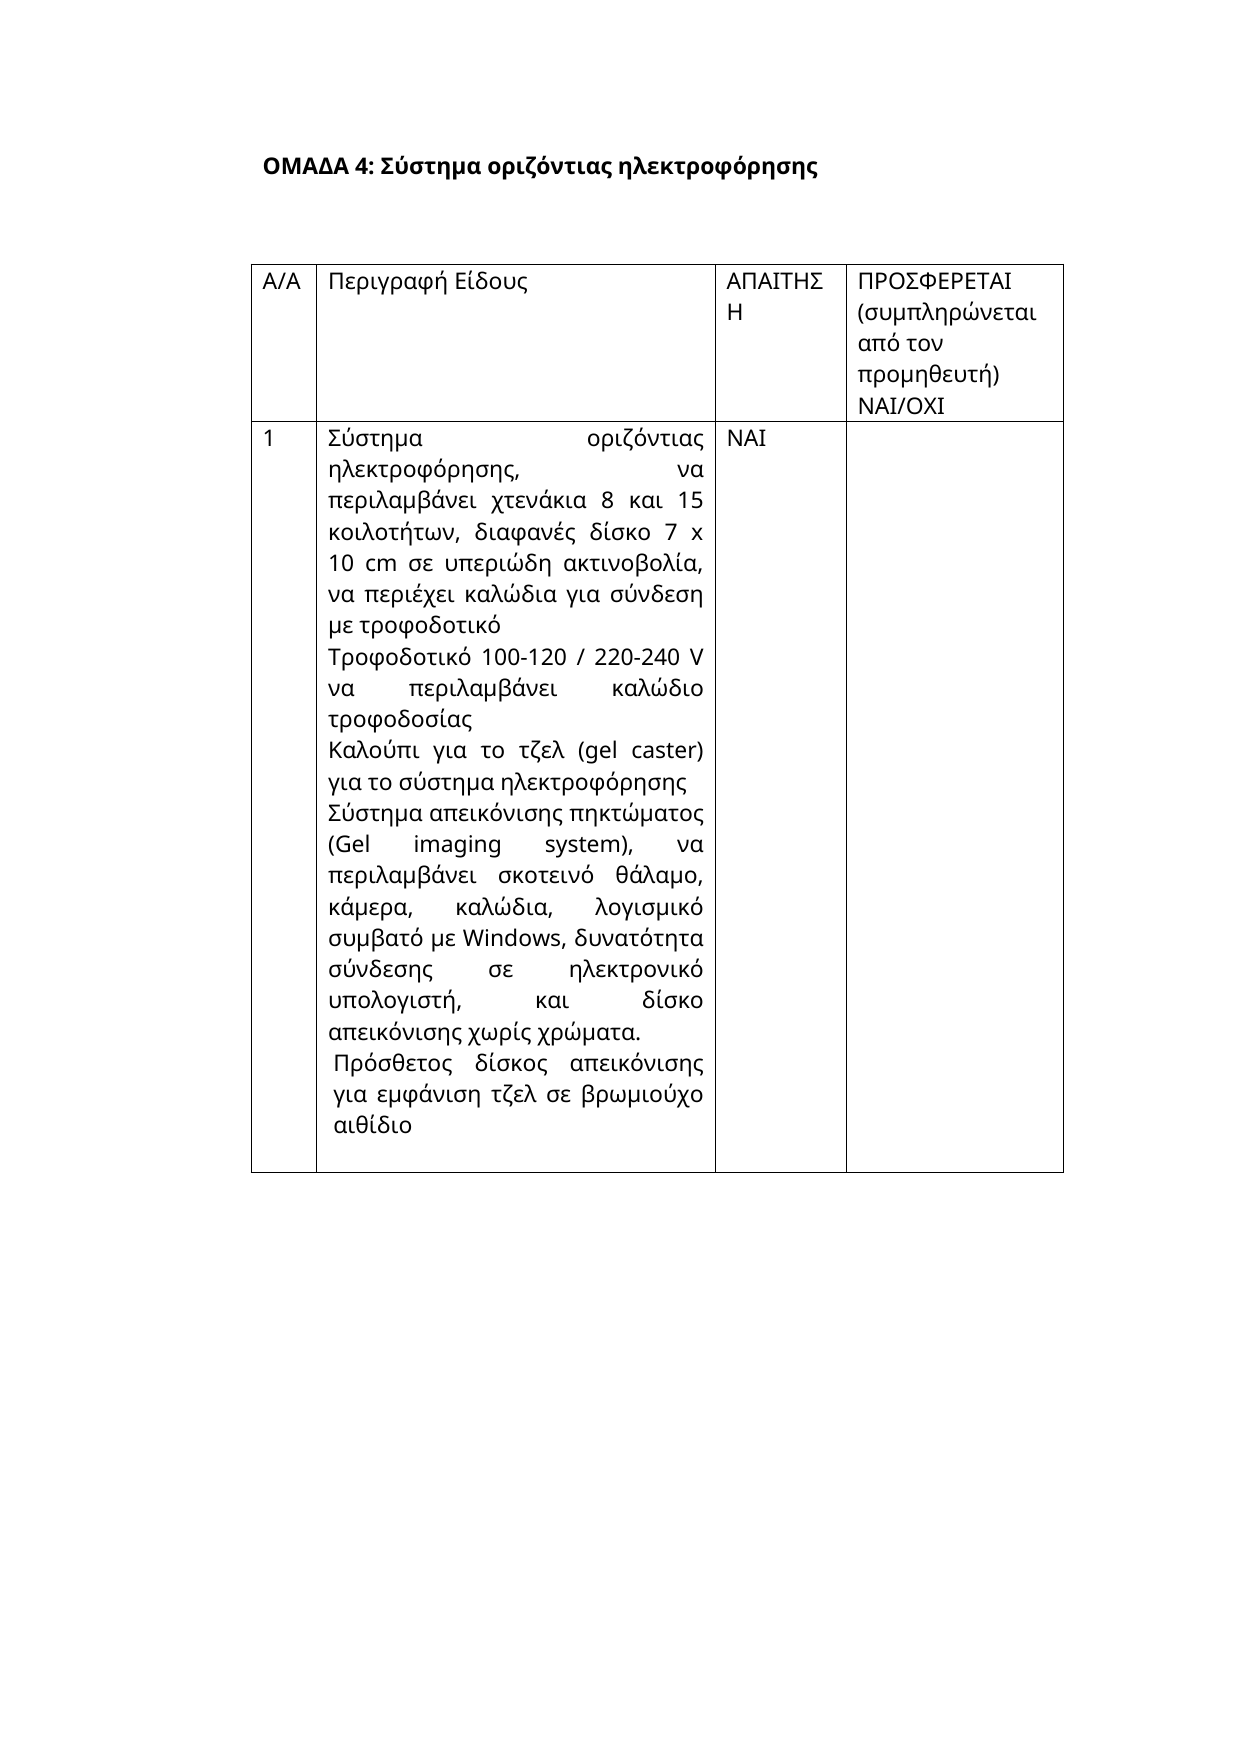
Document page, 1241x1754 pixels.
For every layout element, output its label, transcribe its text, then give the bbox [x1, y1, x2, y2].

table_header A/A [252, 265, 316, 421]
table_header Περιγραφή Είδους [317, 265, 715, 421]
table_cell 1 [252, 422, 316, 1172]
table_cell [847, 422, 1063, 1172]
table_header ΑΠΑΙΤΗΣΗ [716, 265, 846, 421]
table_cell ΝΑΙ [716, 422, 846, 1172]
list ΟΜΑΔΑ 4: Σύστημα οριζόντιας ηλεκτροφόρησης [262, 150, 1053, 181]
table_cell Σύστημα οριζόντιας ηλεκτροφόρησης, να περιλαμβάνει χτενάκια 8 και 15 κοιλοτήτων, διαφανές δίσκο 7 x 10 cm σε υπεριώδη ακτινοβολία, να περιέχει καλώδια για σύνδεση με τροφοδοτικό Τροφοδοτικό 100-120 / 220-240 V να περιλαμβάνει καλώδιο τροφοδοσίας Καλούπι για το τζελ (gel caster) για το σύστημα ηλεκτροφόρησης Σύστημα απεικόνισης πηκτώματος (Gel imaging system), να περιλαμβάνει σκοτεινό θάλαμο, κάμερα, καλώδια, λογισμικό συμβατό με Windows, δυνατότητα σύνδεσης σε ηλεκτρονικό υπολογιστή, και δίσκο απεικόνισης χωρίς χρώματα. Πρόσθετος δίσκος απεικόνισης για εμφάνιση τζελ σε βρωμιούχο αιθίδιο [317, 422, 715, 1172]
table_header ΠΡΟΣΦΕΡΕΤΑΙ (συμπληρώνεται από τον προμηθευτή) ΝΑΙ/ΟΧΙ [847, 265, 1063, 421]
